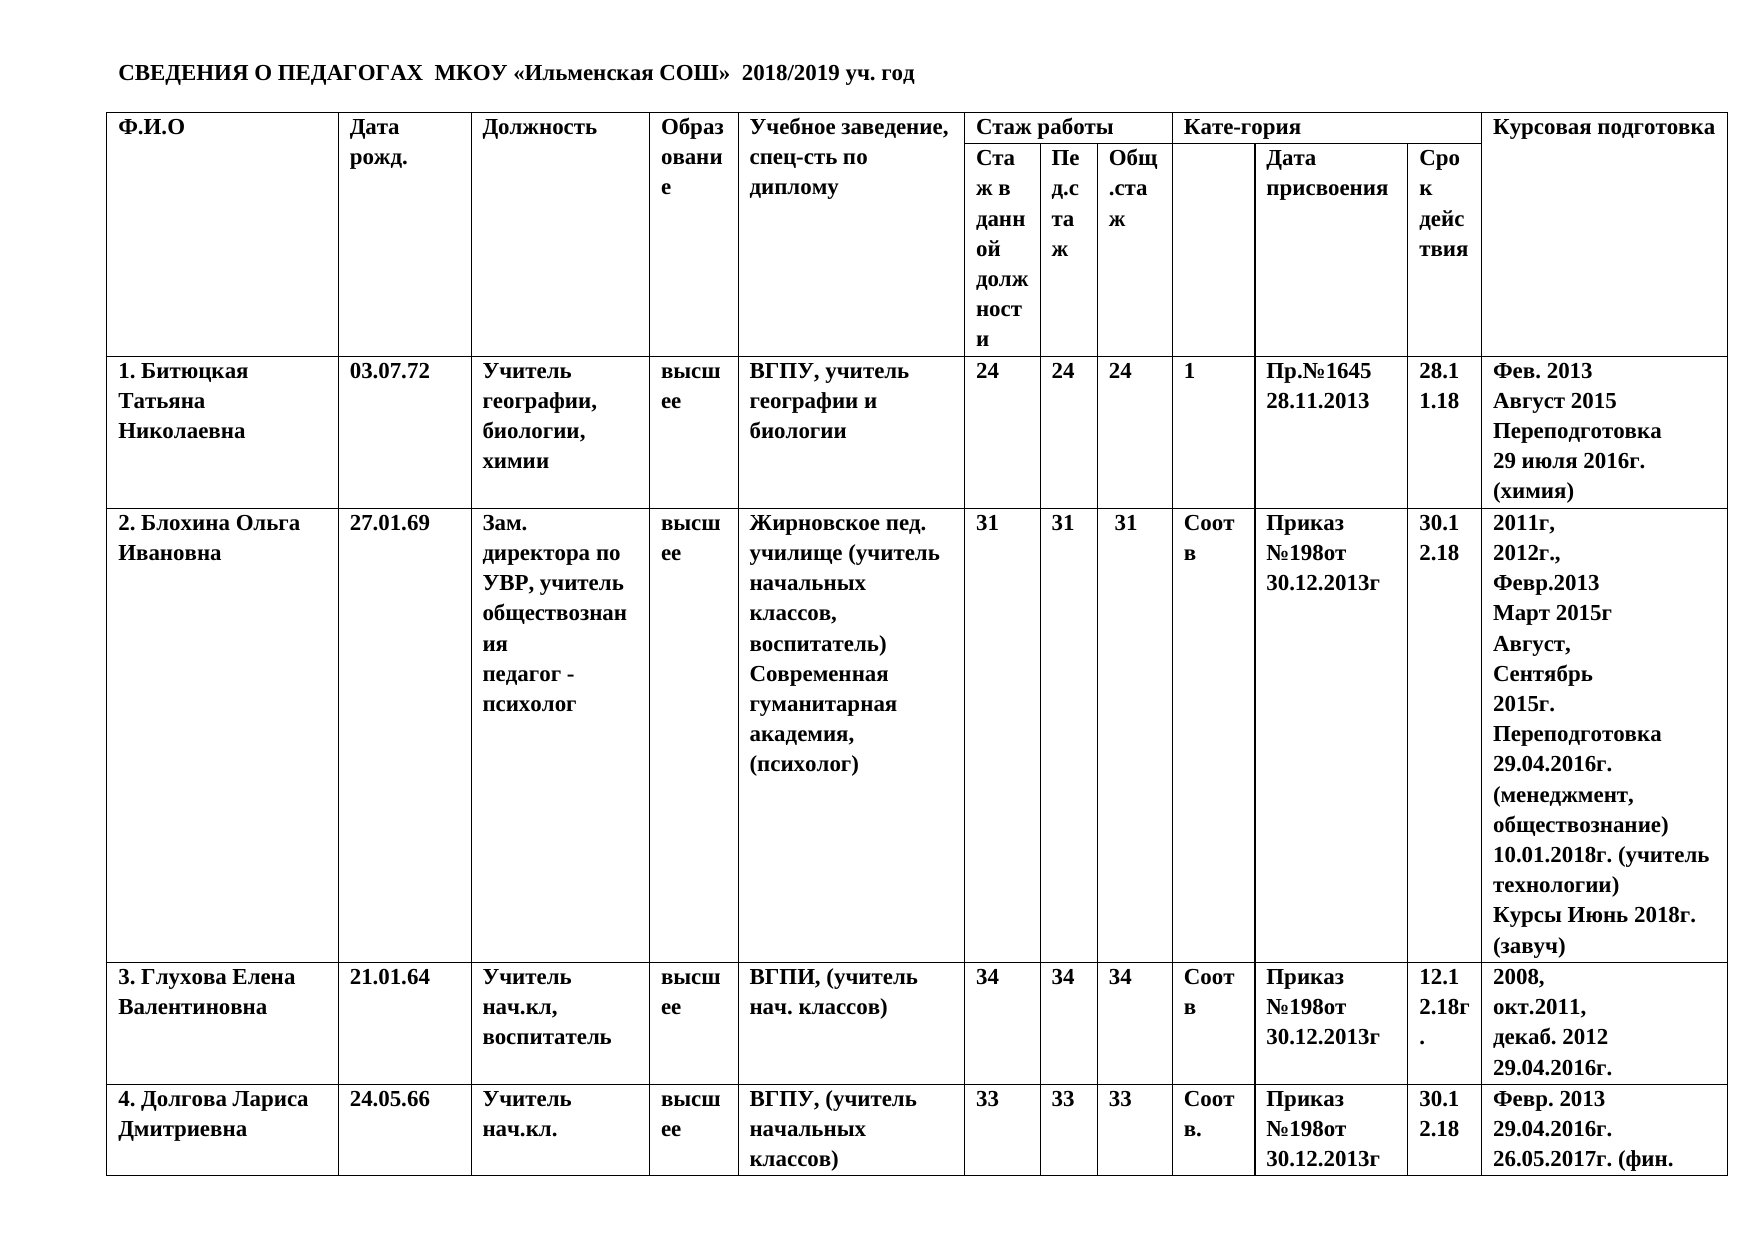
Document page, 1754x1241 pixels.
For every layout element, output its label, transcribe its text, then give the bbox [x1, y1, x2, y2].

table_cell Фев. 2013 Август 2015 Переподготовка 29 июля 2016г.(химия) [1482, 357, 1727, 508]
table_cell 1 [1173, 357, 1254, 508]
table_cell 34 [1041, 963, 1097, 1084]
table_cell 2008, окт.2011, декаб. 2012 29.04.2016г. [1482, 963, 1727, 1084]
table_cell Пр.№1645 28.11.2013 [1256, 357, 1407, 508]
table_cell 28.11.18 [1408, 357, 1481, 508]
table_cell 27.01.69 [339, 509, 471, 962]
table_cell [739, 1085, 964, 1175]
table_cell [1482, 1085, 1727, 1175]
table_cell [1256, 1085, 1407, 1175]
table_cell 3. Глухова Елена Валентиновна [107, 963, 338, 1084]
table_cell 31 [965, 509, 1040, 962]
table_header Кате-гория [1173, 113, 1481, 143]
table_cell ВГПУ, учитель географии и биологии [739, 357, 964, 508]
table_cell 33 [1041, 1085, 1097, 1175]
table_cell Срок действия [1408, 144, 1481, 356]
table_cell 2011г, 2012г., Февр.2013 Март 2015г Август, Сентябрь 2015г. Переподготовка 29.04.2016г.(менеджмент, обществознание) 10.01.2018г. (учитель технологии) Курсы Июнь 2018г. (завуч) [1482, 509, 1727, 962]
table_cell Учитель нач.кл, воспитатель [472, 963, 649, 1084]
table_cell высшее [650, 509, 738, 962]
table_cell 31 [1041, 509, 1097, 962]
table_cell 34 [965, 963, 1040, 1084]
table_cell 03.07.72 [339, 357, 471, 508]
table_cell Приказ №198от 30.12.2013г [1256, 509, 1407, 962]
table_cell 34 [1098, 963, 1172, 1084]
table_cell 24.05.66 [339, 1085, 471, 1175]
table_cell 24 [1098, 357, 1172, 508]
table_cell Пед.стаж [1041, 144, 1097, 356]
table_cell 24 [965, 357, 1040, 508]
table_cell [107, 1085, 338, 1175]
table_cell высшее [650, 1085, 738, 1175]
table_cell Жирновское пед. училище (учитель начальных классов, воспитатель) Современная гуманитарная академия, (психолог) [739, 509, 964, 962]
table_cell Стаж в данной должности [965, 144, 1040, 356]
table_cell [1173, 144, 1254, 356]
table_cell 33 [965, 1085, 1040, 1175]
table_header Стаж работы [965, 113, 1172, 143]
table_header Дата рожд. [339, 113, 471, 356]
table_header Учебное заведение, спец-сть по диплому [739, 113, 964, 356]
table_cell Соотв. [1173, 1085, 1254, 1175]
table_cell Приказ №198от 30.12.2013г [1256, 963, 1407, 1084]
table_cell Дата присвоения [1256, 144, 1407, 356]
table_cell 30.12.18 [1408, 1085, 1481, 1175]
table_cell 12.12.18г. [1408, 963, 1481, 1084]
table_header Ф.И.О [107, 113, 338, 356]
table_header Должность [472, 113, 649, 356]
table_cell 2. Блохина Ольга Ивановна [107, 509, 338, 962]
table_cell высшее [650, 357, 738, 508]
table_cell Соотв [1173, 509, 1254, 962]
text СВЕДЕНИЯ О ПЕДАГОГАХ МКОУ «Ильменская СОШ» 2018/2019 уч. год [118, 59, 1636, 86]
table_cell 21.01.64 [339, 963, 471, 1084]
table_cell 1. Битюцкая Татьяна Николаевна [107, 357, 338, 508]
table_cell 24 [1041, 357, 1097, 508]
table_cell 31 [1098, 509, 1172, 962]
table_header Курсовая подготовка [1482, 113, 1727, 356]
table_cell 30.12.18 [1408, 509, 1481, 962]
table_header Образование [650, 113, 738, 356]
table_cell Учитель нач.кл. [472, 1085, 649, 1175]
table_cell Общ.стаж [1098, 144, 1172, 356]
table_cell Зам. директора по УВР, учитель обществознания педагог - психолог [472, 509, 649, 962]
table_cell 33 [1098, 1085, 1172, 1175]
table_cell высшее [650, 963, 738, 1084]
table_cell Учитель географии, биологии, химии [472, 357, 649, 508]
table_cell Соотв [1173, 963, 1254, 1084]
table_cell ВГПИ, (учитель нач. классов) [739, 963, 964, 1084]
